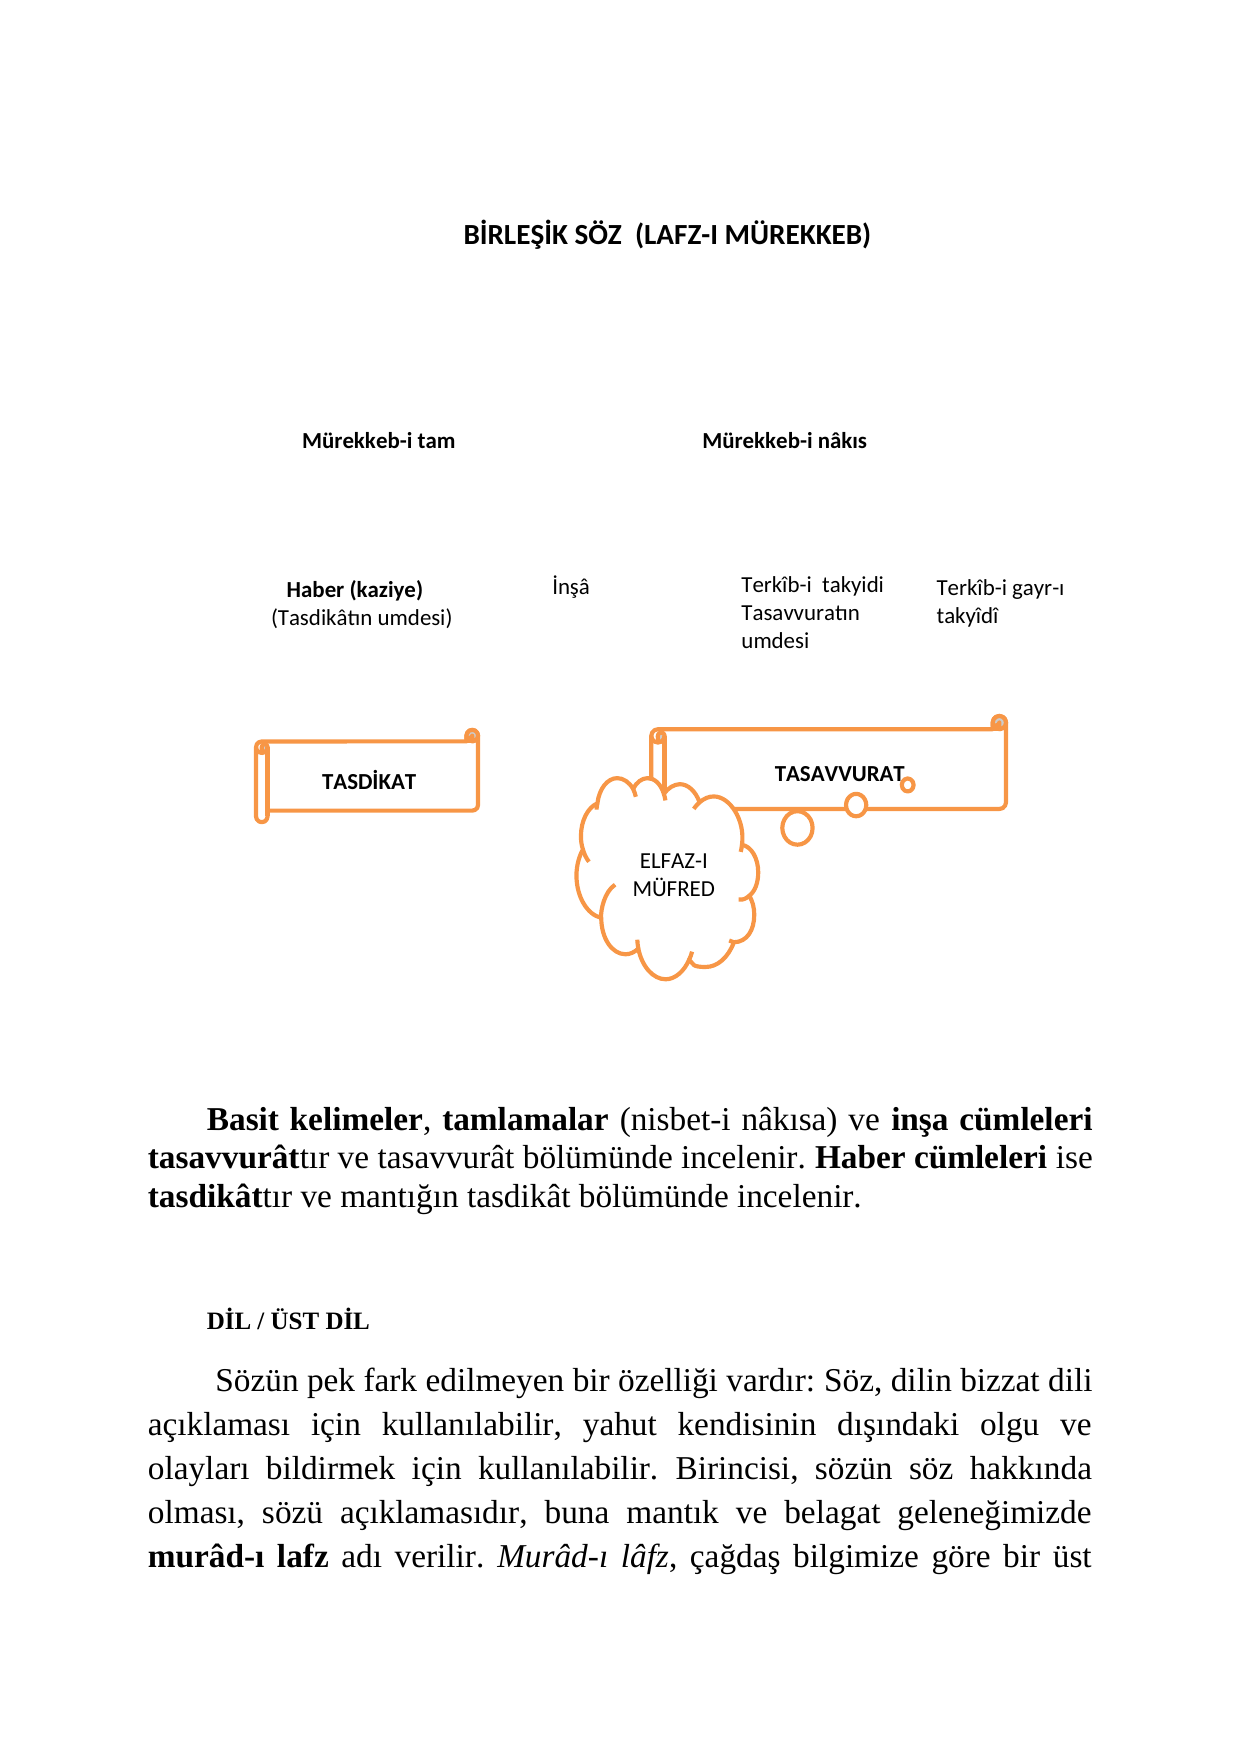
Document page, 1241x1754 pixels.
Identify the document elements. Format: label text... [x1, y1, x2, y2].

text Basit kelimeler, tamlamalar (nisbet-i nâkısa) ve inşa cümleleri tasavvurâttır ve tasavvurât bölümünde incelenir. Haber cümleleri ise tasdikâttır ve mantığın tasdikât bölümünde incelenir. [148, 1099, 1093, 1214]
text DİL / ÜST DİL [148, 1306, 1093, 1335]
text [148, 1360, 1093, 1575]
